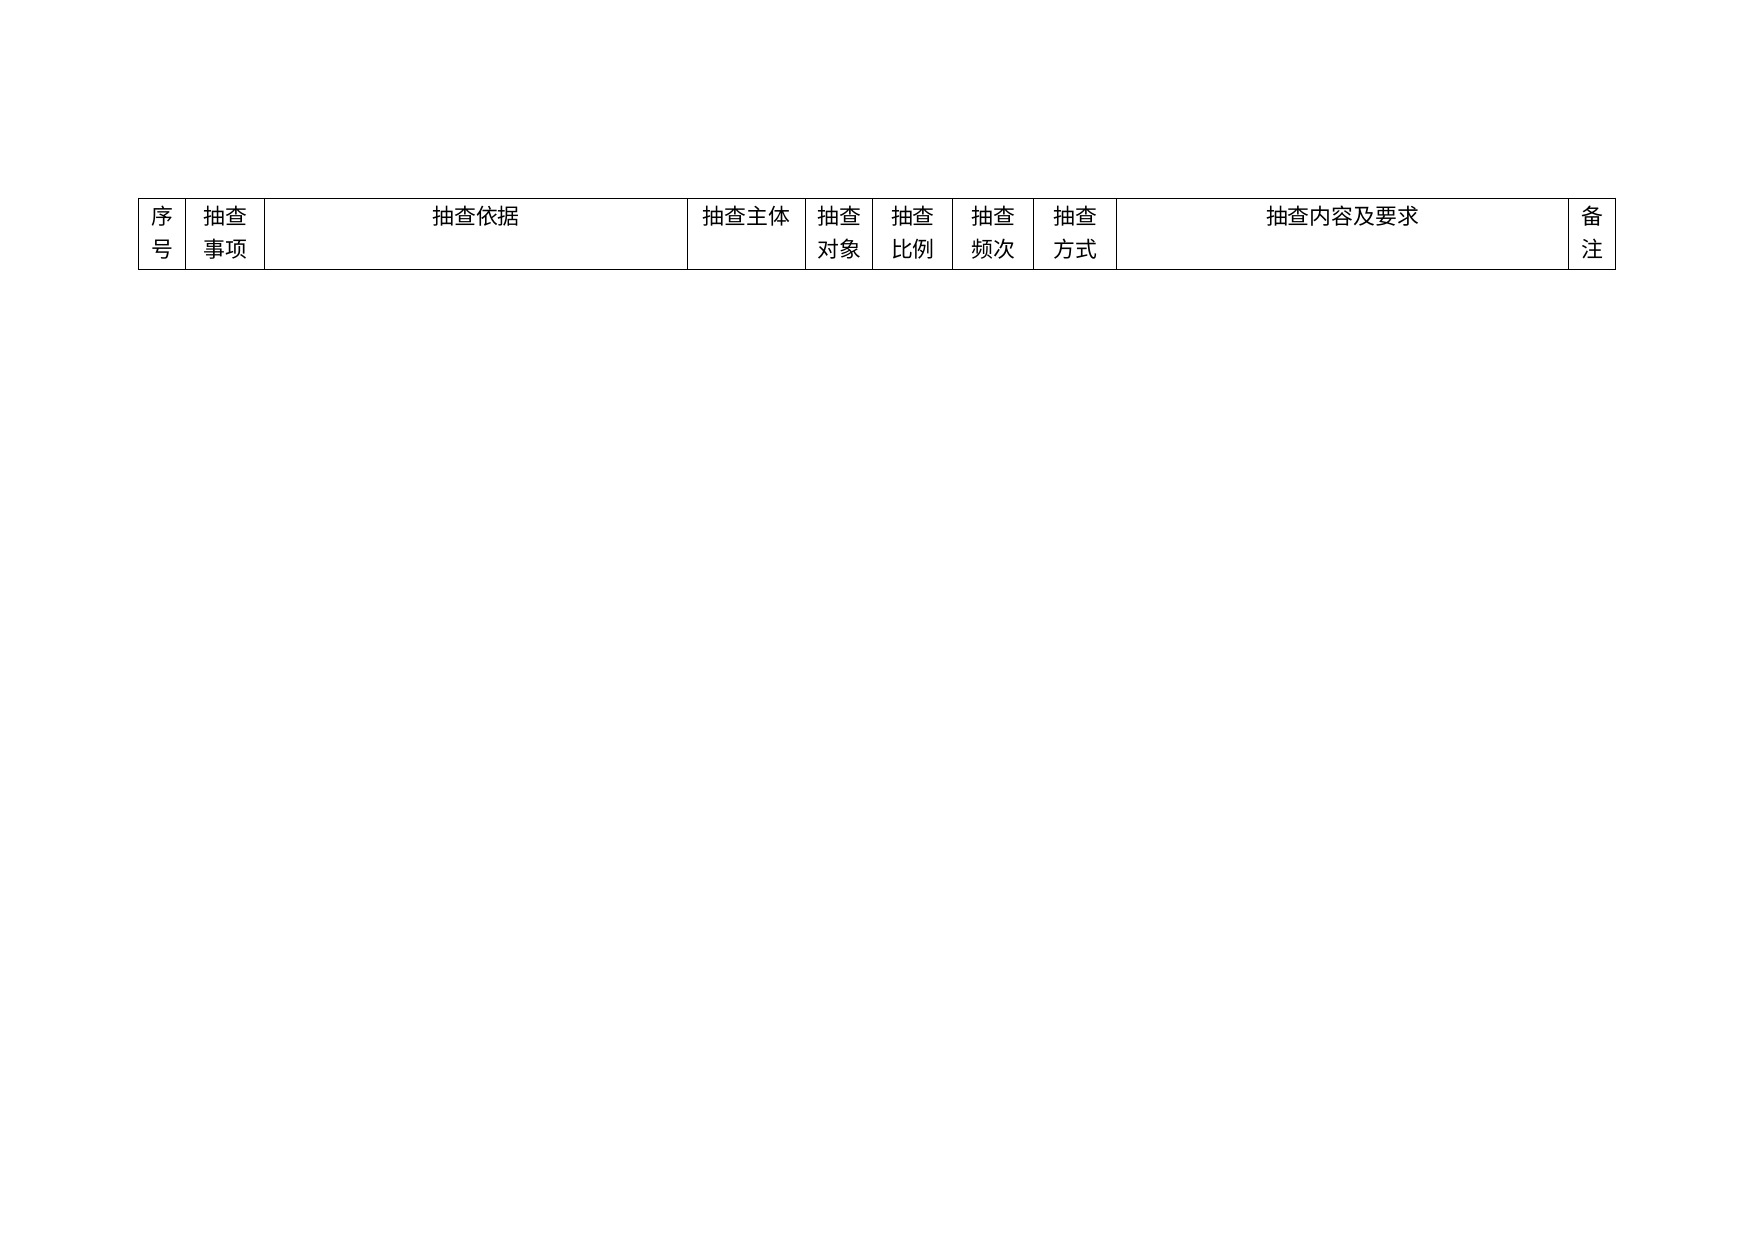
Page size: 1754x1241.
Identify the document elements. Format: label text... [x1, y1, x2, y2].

table_header 抽查方式 [1034, 199, 1116, 269]
table_header 备注 [1569, 199, 1615, 269]
table_header 抽查内容及要求 [1117, 199, 1568, 269]
table_header 抽查比例 [873, 199, 952, 269]
table_header 抽查依据 [265, 199, 687, 269]
table_header 抽查对象 [806, 199, 872, 269]
table_header 序号 [139, 199, 185, 269]
table_header 抽查频次 [953, 199, 1033, 269]
table_header 抽查主体 [688, 199, 805, 269]
table_header 抽查事项 [186, 199, 264, 269]
